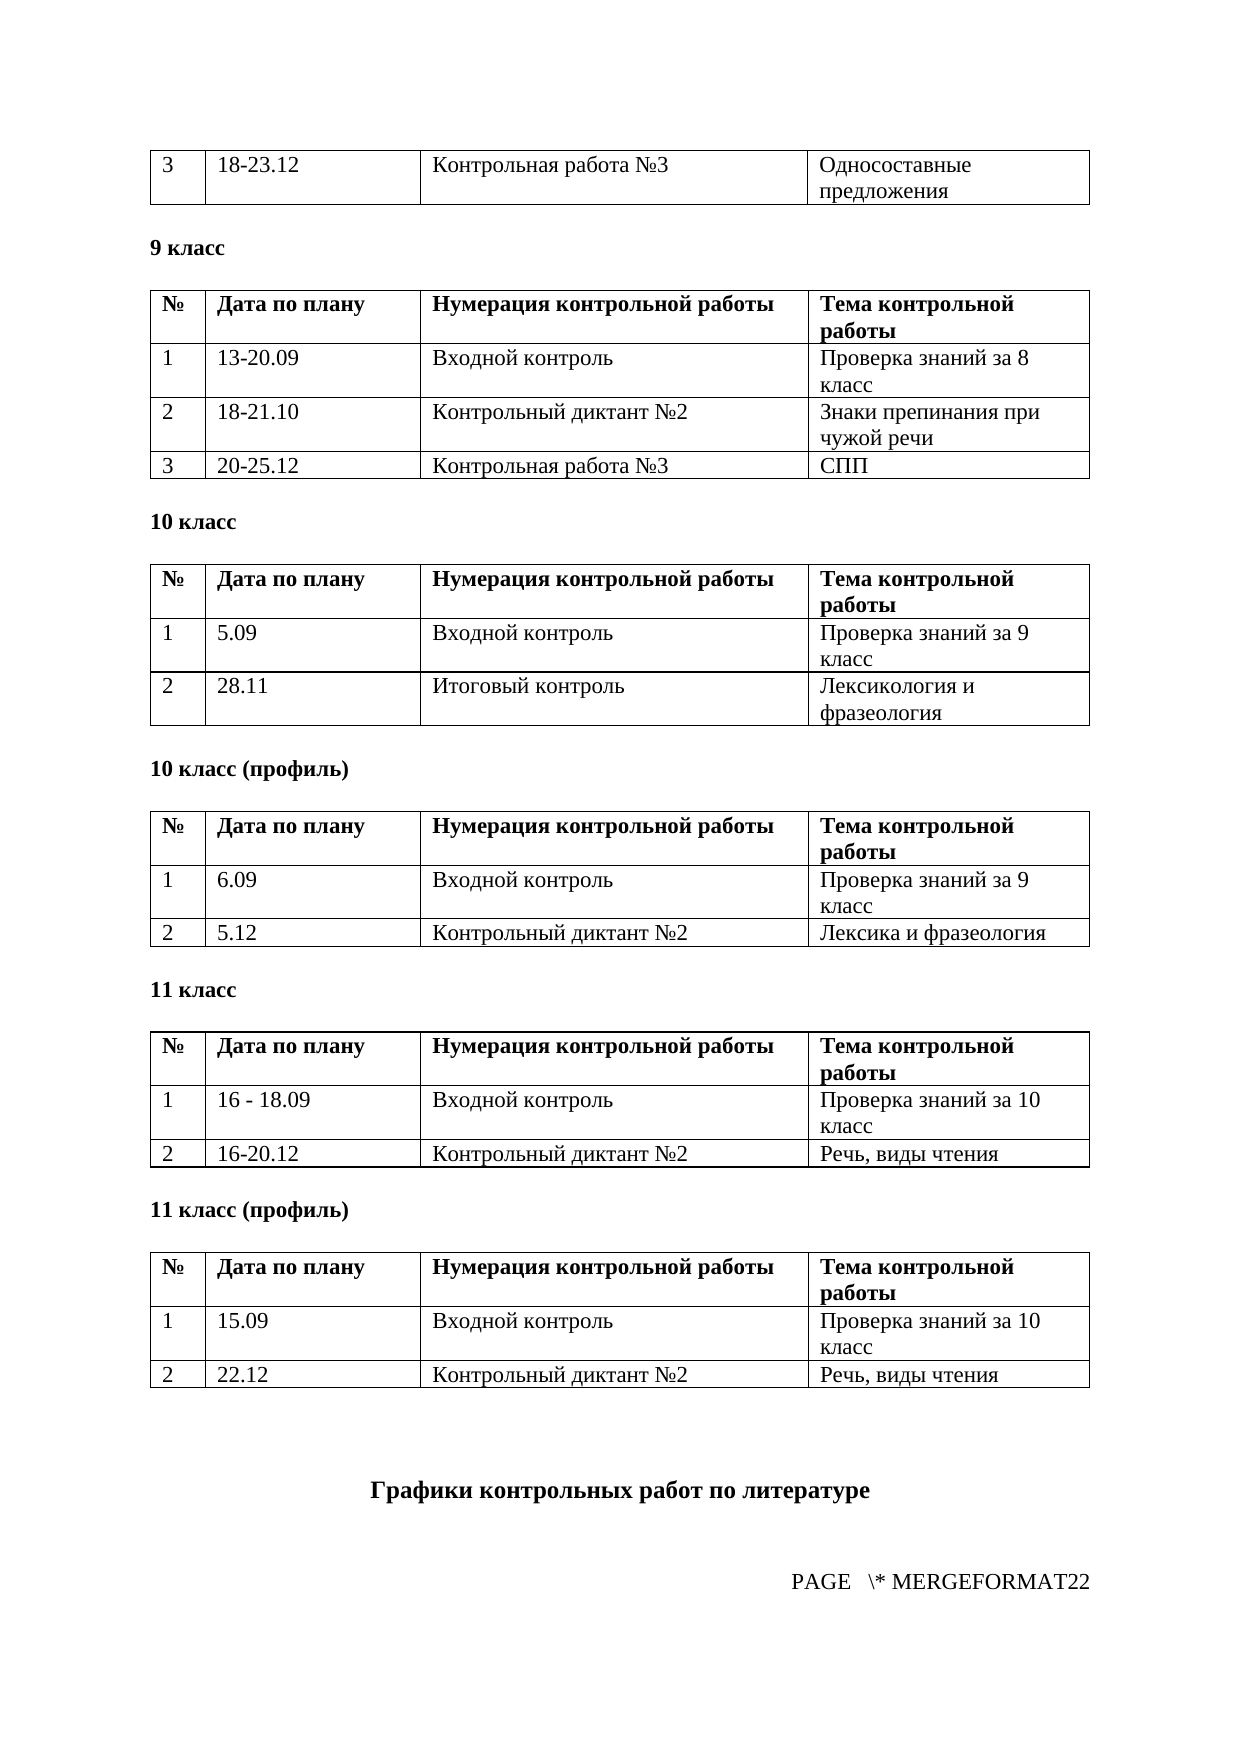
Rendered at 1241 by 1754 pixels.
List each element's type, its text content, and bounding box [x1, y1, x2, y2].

table_header № [151, 565, 205, 618]
text 9 класс [150, 234, 1090, 260]
text 11 класс [150, 976, 1090, 1002]
table_header Тема контрольной работы [809, 291, 1089, 343]
table_cell 16-20.12 [206, 1140, 420, 1166]
table_cell Входной контроль [421, 1086, 808, 1139]
table_cell Контрольная работа №3 [421, 452, 808, 478]
table_cell Проверка знаний за 10 класс [809, 1307, 1089, 1359]
table_cell Контрольная работа №3 [421, 151, 807, 204]
text 11 класс (профиль) [150, 1197, 1090, 1223]
table_cell 2 [151, 919, 205, 946]
table_cell 2 [151, 673, 205, 725]
table_cell 3 [151, 151, 205, 204]
table_cell Контрольный диктант №2 [421, 1361, 808, 1387]
table_cell 5.09 [206, 619, 420, 671]
table_header Дата по плану [206, 565, 420, 618]
table_header № [151, 1253, 205, 1306]
table_cell Контрольный диктант №2 [421, 919, 808, 946]
table_cell Проверка знаний за 9 класс [809, 866, 1089, 918]
table_cell 1 [151, 1086, 205, 1139]
table_header Нумерация контрольной работы [421, 812, 808, 864]
table_header Нумерация контрольной работы [421, 1253, 808, 1306]
table_cell Знаки препинания при чужой речи [809, 398, 1089, 451]
table_header Нумерация контрольной работы [421, 291, 808, 343]
table_cell Контрольный диктант №2 [421, 398, 808, 451]
text 10 класс (профиль) [150, 755, 1090, 782]
table_cell Проверка знаний за 10 класс [809, 1086, 1089, 1139]
table_cell 1 [151, 619, 205, 671]
table_header Дата по плану [206, 1033, 420, 1085]
table_cell Входной контроль [421, 1307, 808, 1359]
table_header Тема контрольной работы [809, 1253, 1089, 1306]
table_cell 13-20.09 [206, 344, 420, 397]
table_cell Проверка знаний за 8 класс [809, 344, 1089, 397]
table_cell 20-25.12 [206, 452, 420, 478]
table_cell 5.12 [206, 919, 420, 946]
table_cell Входной контроль [421, 344, 808, 397]
table_cell 16 - 18.09 [206, 1086, 420, 1139]
table_cell 3 [151, 452, 205, 478]
table_header Тема контрольной работы [809, 812, 1089, 864]
table_cell 18-23.12 [206, 151, 420, 204]
table_cell 15.09 [206, 1307, 420, 1359]
table_cell Лексикология и фразеология [809, 673, 1089, 725]
table_cell 22.12 [206, 1361, 420, 1387]
table_header Тема контрольной работы [809, 565, 1089, 618]
table_header Дата по плану [206, 812, 420, 864]
table_cell 28.11 [206, 673, 420, 725]
text 10 класс [150, 508, 1090, 535]
table_cell 1 [151, 866, 205, 918]
table_header Дата по плану [206, 1253, 420, 1306]
table_header Тема контрольной работы [809, 1033, 1089, 1085]
table_cell Проверка знаний за 9 класс [809, 619, 1089, 671]
table_header № [151, 291, 205, 343]
table_cell Речь, виды чтения [809, 1140, 1089, 1166]
table_cell Контрольный диктант №2 [421, 1140, 808, 1166]
table_cell 1 [151, 344, 205, 397]
table_cell Односоставные предложения [808, 151, 1089, 204]
table_header Нумерация контрольной работы [421, 565, 808, 618]
table_cell 18-21.10 [206, 398, 420, 451]
table_cell Итоговый контроль [421, 673, 808, 725]
table_cell 6.09 [206, 866, 420, 918]
text Графики контрольных работ по литературе [150, 1475, 1090, 1504]
table_header № [151, 812, 205, 864]
table_cell 2 [151, 1140, 205, 1166]
table_cell 1 [151, 1307, 205, 1359]
table_header № [151, 1033, 205, 1085]
table_cell Речь, виды чтения [809, 1361, 1089, 1387]
table_cell 2 [151, 1361, 205, 1387]
table_header Дата по плану [206, 291, 420, 343]
table_cell 2 [151, 398, 205, 451]
table_cell СПП [809, 452, 1089, 478]
table_cell Входной контроль [421, 619, 808, 671]
table_cell Лексика и фразеология [809, 919, 1089, 946]
table_cell Входной контроль [421, 866, 808, 918]
table_header Нумерация контрольной работы [421, 1033, 808, 1085]
